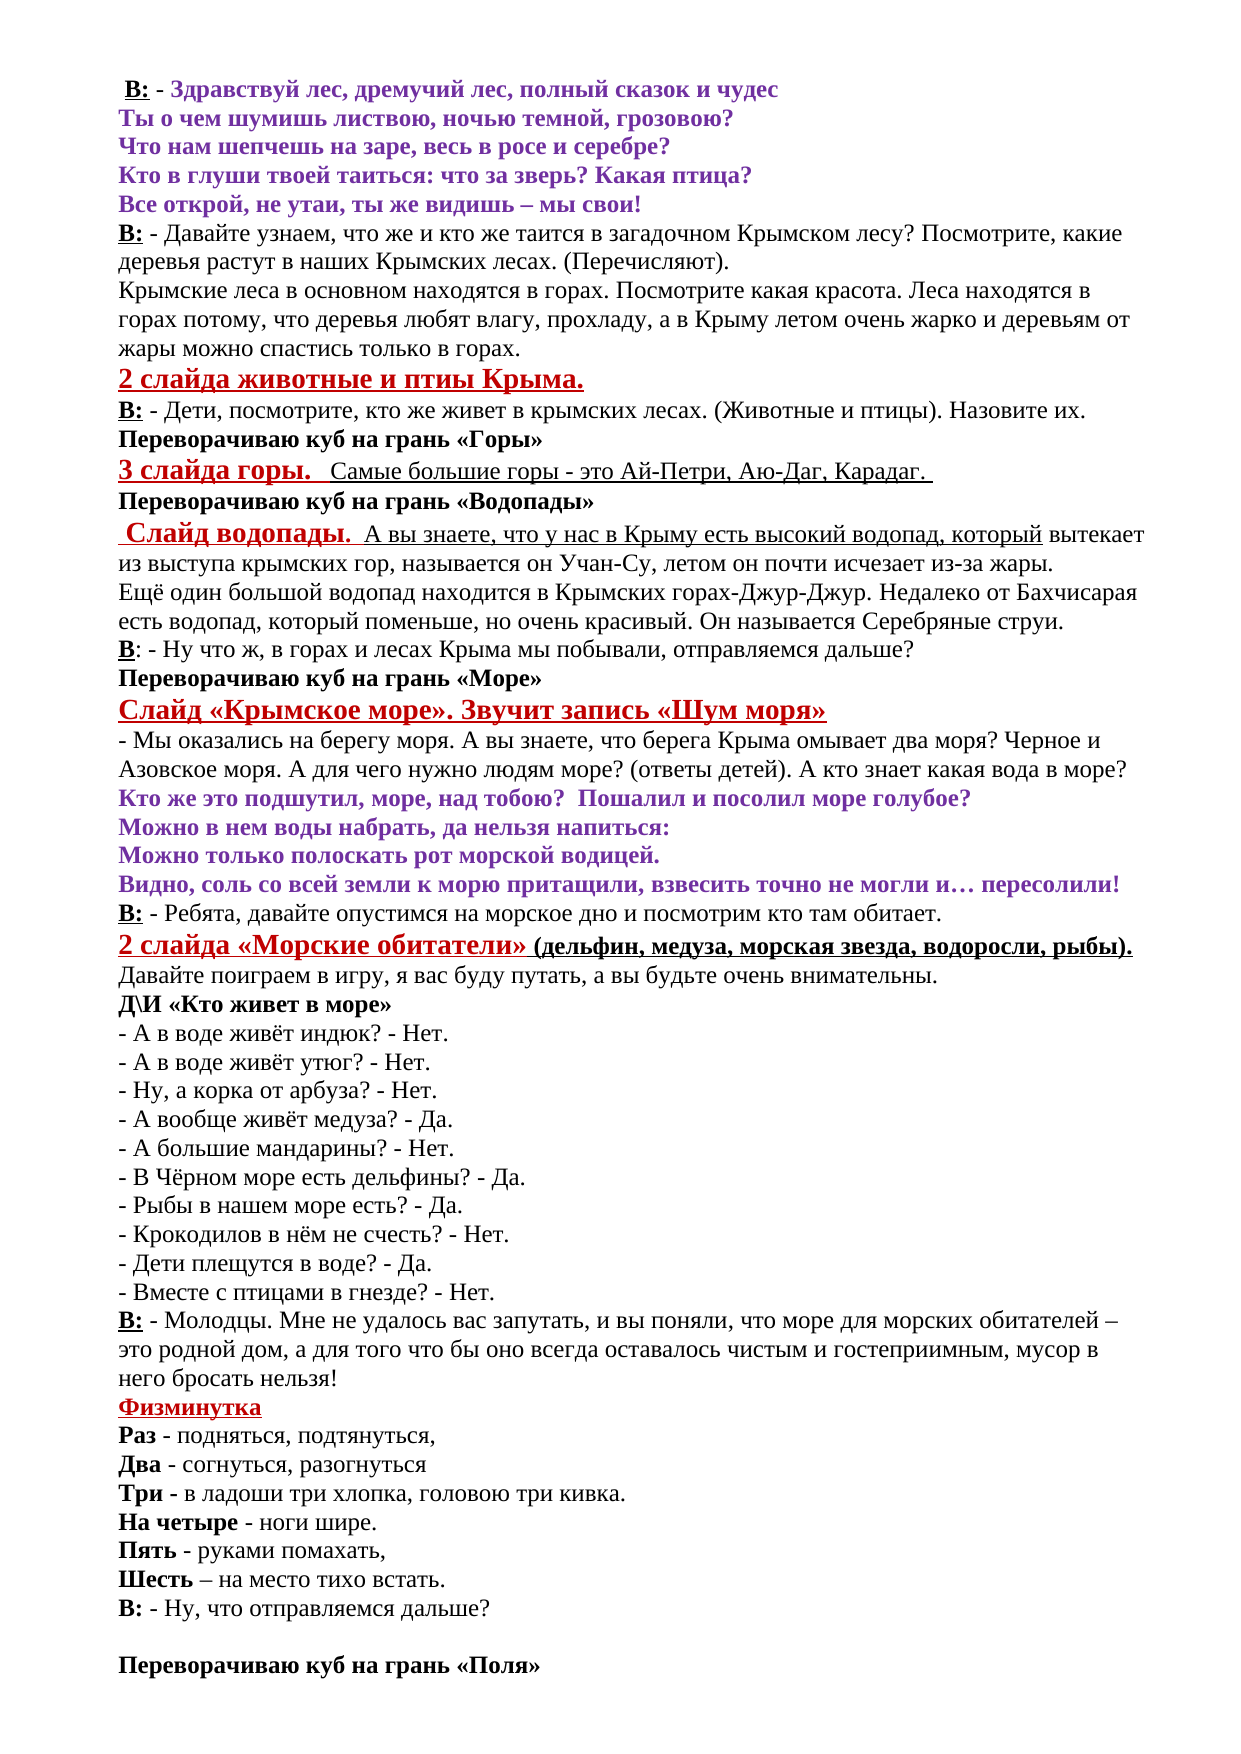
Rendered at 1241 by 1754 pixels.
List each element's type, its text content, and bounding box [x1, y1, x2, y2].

text Переворачиваю куб на грань «Горы» [118, 424, 1152, 452]
text Переворачиваю куб на грань «Водопады» [118, 486, 1152, 515]
text Переворачиваю куб на грань «Поля» [118, 1650, 1152, 1679]
text 3 слайда горы. Самые большие горы - это Ай-Петри, Аю-Даг, Карадаг. [118, 452, 1152, 486]
text 2 слайда «Морские обитатели» (дельфин, медуза, морская звезда, водоросли, рыбы). [118, 927, 1152, 960]
text Крымские леса в основном находятся в горах. Посмотрите какая красота. Леса находятся в горах потому, что деревья любят влагу, прохладу, а в Крыму летом очень жарко и деревьям от жары можно спастись только в горах. [118, 275, 1152, 361]
text - Мы оказались на берегу моря. А вы знаете, что берега Крыма омывает два моря? Черное и Азовское моря. А для чего нужно людям море? (ответы детей). А кто знает какая вода в море? Кто же это подшутил, море, над тобою? Пошалил и посолил море голубое? Можно в нем воды набрать, да нельзя напиться: Можно только полоскать рот морской водицей. Видно, соль со всей земли к морю притащили, взвесить точно не могли и… пересолили! В: - Ребята, давайте опустимся на морское дно и посмотрим кто там обитает. [118, 726, 1152, 927]
text 2 слайда животные и птиы Крыма. В: - Дети, посмотрите, кто же живет в крымских лесах. (Животные и птицы). Назовите их. [118, 361, 1152, 424]
text Переворачиваю куб на грань «Море» [118, 663, 1152, 692]
text Давайте поиграем в игру, я вас буду путать, а вы будьте очень внимательны. [118, 960, 1152, 989]
text В: - Ну что ж, в горах и лесах Крыма мы побывали, отправляемся дальше? [118, 634, 1152, 663]
text Д\И «Кто живет в море» - А в воде живёт индюк? - Нет. - А в воде живёт утюг? - Нет. - Ну, а корка от арбуза? - Нет. - А вообще живёт медуза? - Да. - А большие мандарины? - Нет. - В Чёрном море есть дельфины? - Да. - Рыбы в нашем море есть? - Да. - Крокодилов в нём не счесть? - Нет. - Дети плещутся в воде? - Да. - Вместе с птицами в гнезде? - Нет. В: - Молодцы. Мне не удалось вас запутать, и вы поняли, что море для морских обитателей – это родной дом, а для того что бы оно всегда оставалось чистым и гостеприимным, мусор в него бросать нельзя! Физминутка Раз - подняться, подтянуться, Два - согнуться, разогнуться Три - в ладоши три хлопка, головою три кивка. На четыре - ноги шире. Пять - руками помахать, Шесть – на место тихо встать. В: - Ну, что отправляемся дальше? [118, 989, 1152, 1622]
text Ещё один большой водопад находится в Крымских горах-Джур-Джур. Недалеко от Бахчисарая есть водопад, который поменьше, но очень красивый. Он называется Серебряные струи. [118, 577, 1152, 634]
text В: - Здравствуй лес, дремучий лес, полный сказок и чудес Ты о чем шумишь листвою, ночью темной, грозовою? Что нам шепчешь на заре, весь в росе и серебре? Кто в глуши твоей таиться: что за зверь? Какая птица? Все открой, не утаи, ты же видишь – мы свои! В: - Давайте узнаем, что же и кто же таится в загадочном Крымском лесу? Посмотрите, какие деревья растут в наших Крымских лесах. (Перечисляют). [118, 74, 1152, 275]
text Слайд «Крымское море». Звучит запись «Шум моря» [118, 692, 1152, 726]
text Слайд водопады. А вы знаете, что у нас в Крыму есть высокий водопад, который вытекает из выступа крымских гор, называется он Учан-Су, летом он почти исчезает из-за жары. [118, 515, 1152, 577]
